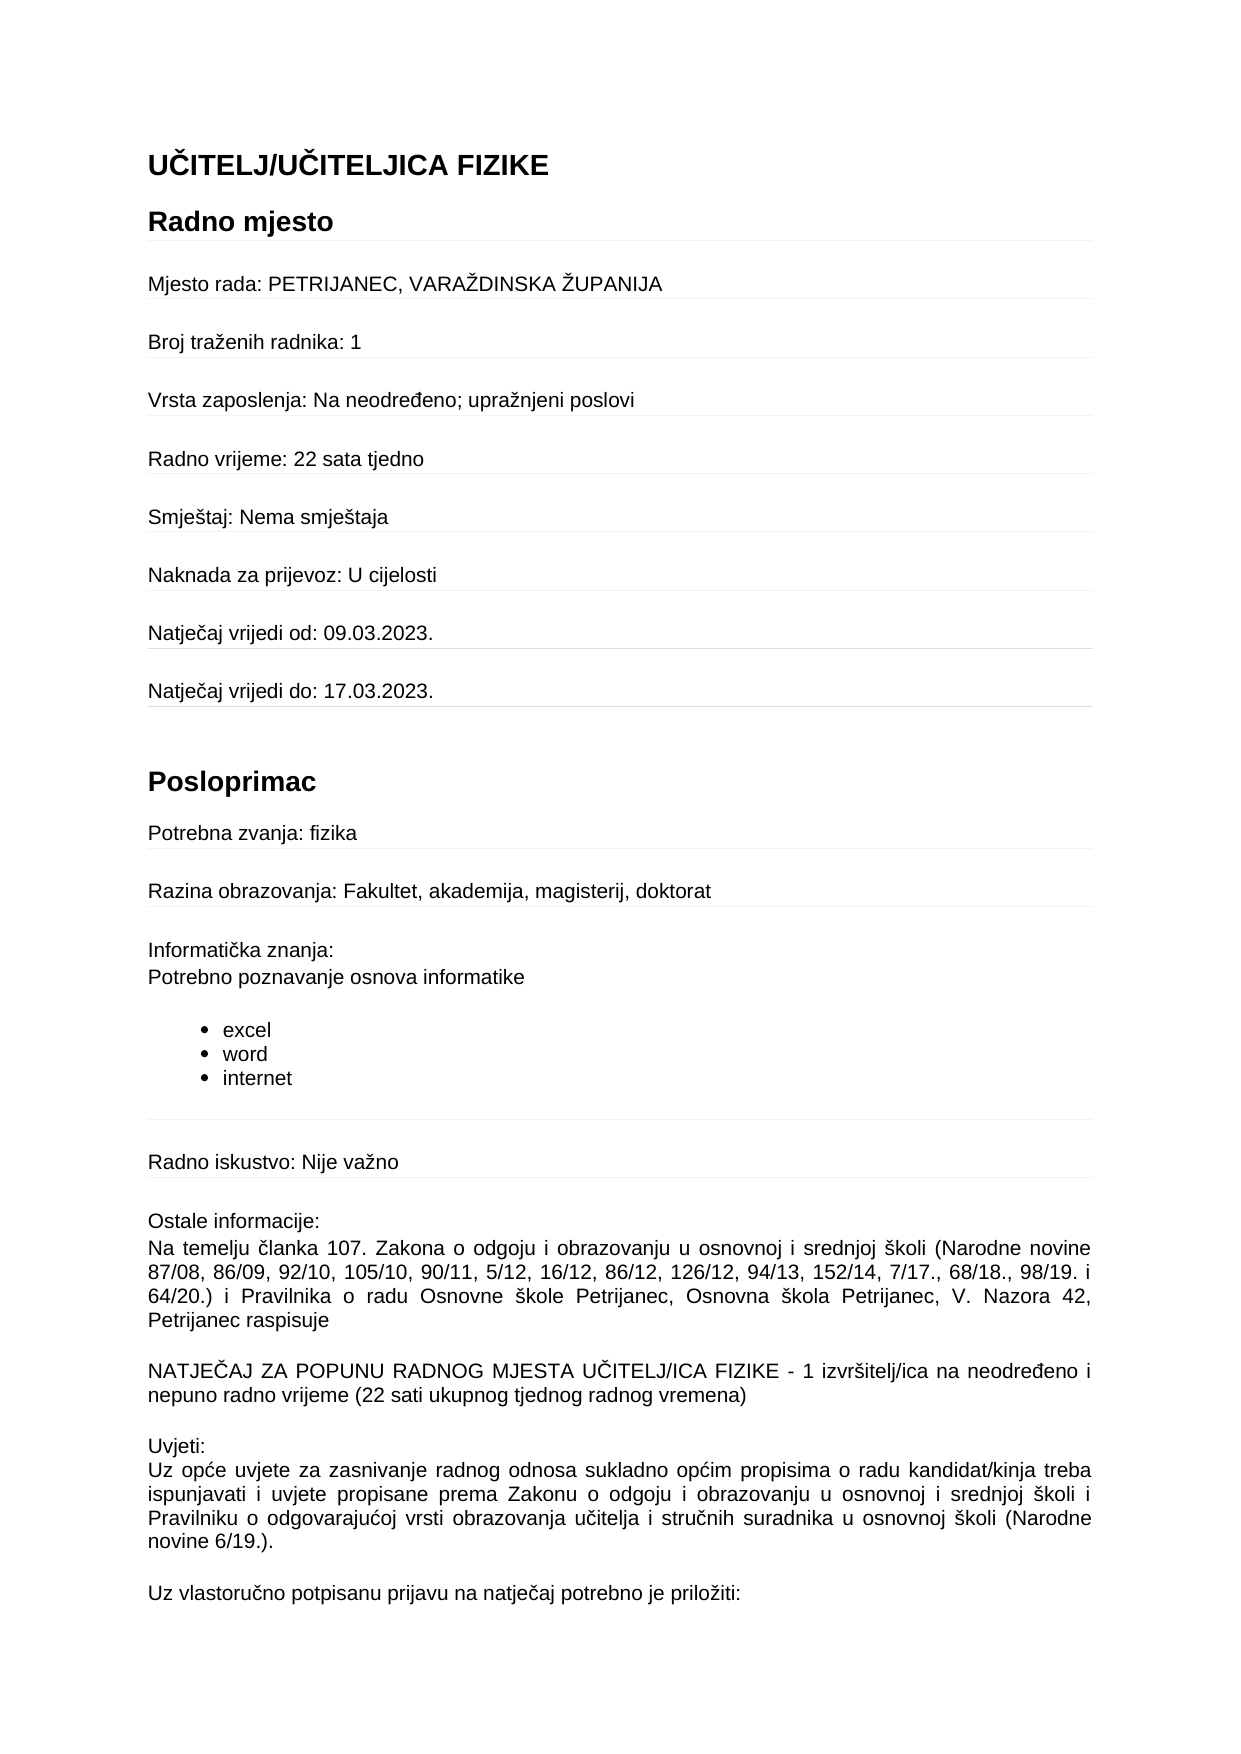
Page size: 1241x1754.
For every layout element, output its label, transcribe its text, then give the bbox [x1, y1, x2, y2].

text Vrsta zaposlenja: Na neodređeno; upražnjeni poslovi [148, 388, 1093, 412]
text Potrebna zvanja: fizika [148, 797, 1093, 845]
text Smještaj: Nema smještaja [148, 505, 1093, 529]
text NATJEČAJ ZA POPUNU RADNOG MJESTA UČITELJ/ICA FIZIKE - 1 izvršitelj/ica na neodređeno i nepuno radno vrijeme (22 sati ukupnog tjednog radnog vremena) [148, 1334, 1093, 1406]
text Razina obrazovanja: Fakultet, akademija, magisterij, doktorat [148, 879, 1093, 903]
list excel [201, 1018, 1093, 1042]
list word [201, 1042, 1093, 1066]
text Uz vlastoručno potpisanu prijavu na natječaj potrebno je priložiti: [148, 1556, 1093, 1604]
text UČITELJ/UČITELJICA FIZIKE [148, 148, 1093, 181]
text Ostale informacije: [148, 1208, 1093, 1232]
text Naknada za prijevoz: U cijelosti [148, 563, 1093, 587]
text Radno vrijeme: 22 sata tjedno [148, 446, 1093, 470]
text Posloprimac [148, 765, 1093, 797]
text Uvjeti: Uz opće uvjete za zasnivanje radnog odnosa sukladno općim propisima o radu kandidat/kinja treba ispunjavati i uvjete propisane prema Zakonu o odgoju i obrazovanju u osnovnoj i srednjoj školi i Pravilniku o odgovarajućoj vrsti obrazovanja učitelja i stručnih suradnika u osnovnoj školi (Narodne novine 6/19.). [148, 1409, 1093, 1553]
text Broj traženih radnika: 1 [148, 330, 1093, 354]
text Na temelju članka 107. Zakona o odgoju i obrazovanju u osnovnoj i srednjoj školi (Narodne novine 87/08, 86/09, 92/10, 105/10, 90/11, 5/12, 16/12, 86/12, 126/12, 94/13, 152/14, 7/17., 68/18., 98/19. i 64/20.) i Pravilnika o radu Osnovne škole Petrijanec, Osnovna škola Petrijanec, V. Nazora 42, Petrijanec raspisuje [148, 1236, 1093, 1331]
text Mjesto rada: PETRIJANEC, VARAŽDINSKA ŽUPANIJA [148, 272, 1093, 296]
text Potrebno poznavanje osnova informatike [148, 964, 1093, 988]
text Natječaj vrijedi od: 09.03.2023. [148, 621, 1093, 645]
text Natječaj vrijedi do: 17.03.2023. [148, 679, 1093, 703]
text Radno iskustvo: Nije važno [148, 1150, 1093, 1174]
text Informatička znanja: [148, 937, 1093, 961]
list internet [201, 1066, 1093, 1090]
text Radno mjesto [148, 205, 1093, 237]
